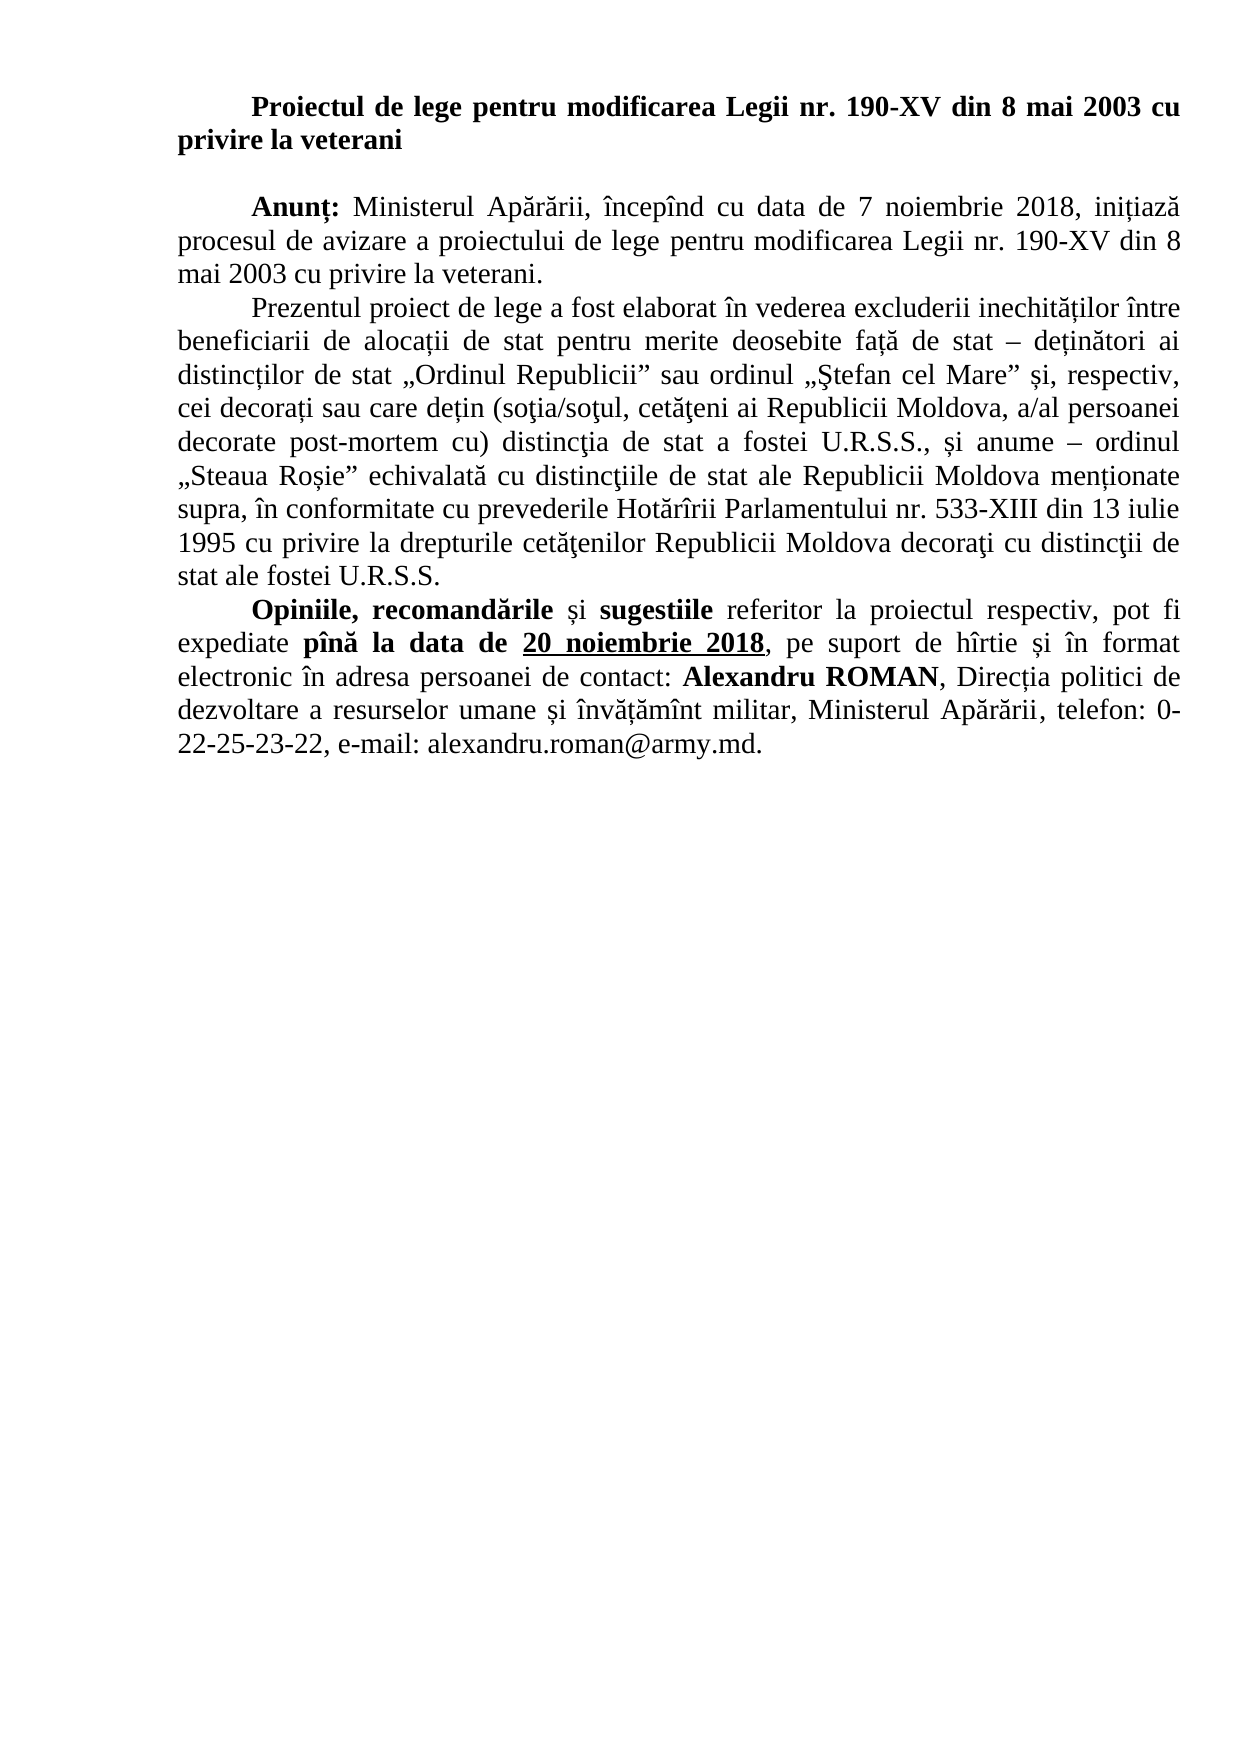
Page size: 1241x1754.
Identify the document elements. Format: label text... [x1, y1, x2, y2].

text Anunț: Ministerul Apărării, începînd cu data de 7 noiembrie 2018, inițiază procesul de avizare a proiectului de lege pentru modificarea Legii nr. 190-XV din 8 mai 2003 cu privire la veterani. [177, 189, 1181, 290]
text Prezentul proiect de lege a fost elaborat în vederea excluderii inechităților între beneficiarii de alocații de stat pentru merite deosebite față de stat – deținători ai distincților de stat „Ordinul Republicii” sau ordinul „Ştefan cel Mare” și, respectiv, cei decorați sau care dețin (soţia/soţul, cetăţeni ai Republicii Moldova, a/al persoanei decorate post-mortem cu) distincţia de stat a fostei U.R.S.S., și anume – ordinul „Steaua Roșie” echivalată cu distincţiile de stat ale Republicii Moldova menționate supra, în conformitate cu prevederile Hotărîrii Parlamentului nr. 533-XIII din 13 iulie 1995 cu privire la drepturile cetăţenilor Republicii Moldova decoraţi cu distincţii de stat ale fostei U.R.S.S. [177, 290, 1181, 592]
text Opiniile, recomandările și sugestiile referitor la proiectul respectiv, pot fi expediate pînă la data de 20 noiembrie 2018, pe suport de hîrtie și în format electronic în adresa persoanei de contact: Alexandru ROMAN, Direcția politici de dezvoltare a resurselor umane și învățămînt militar, Ministerul Apărării, telefon: 0-22-25-23-22, e-mail: alexandru.roman@army.md. [177, 592, 1181, 759]
text Proiectul de lege pentru modificarea Legii nr. 190-XV din 8 mai 2003 cu privire la veterani [177, 89, 1181, 156]
